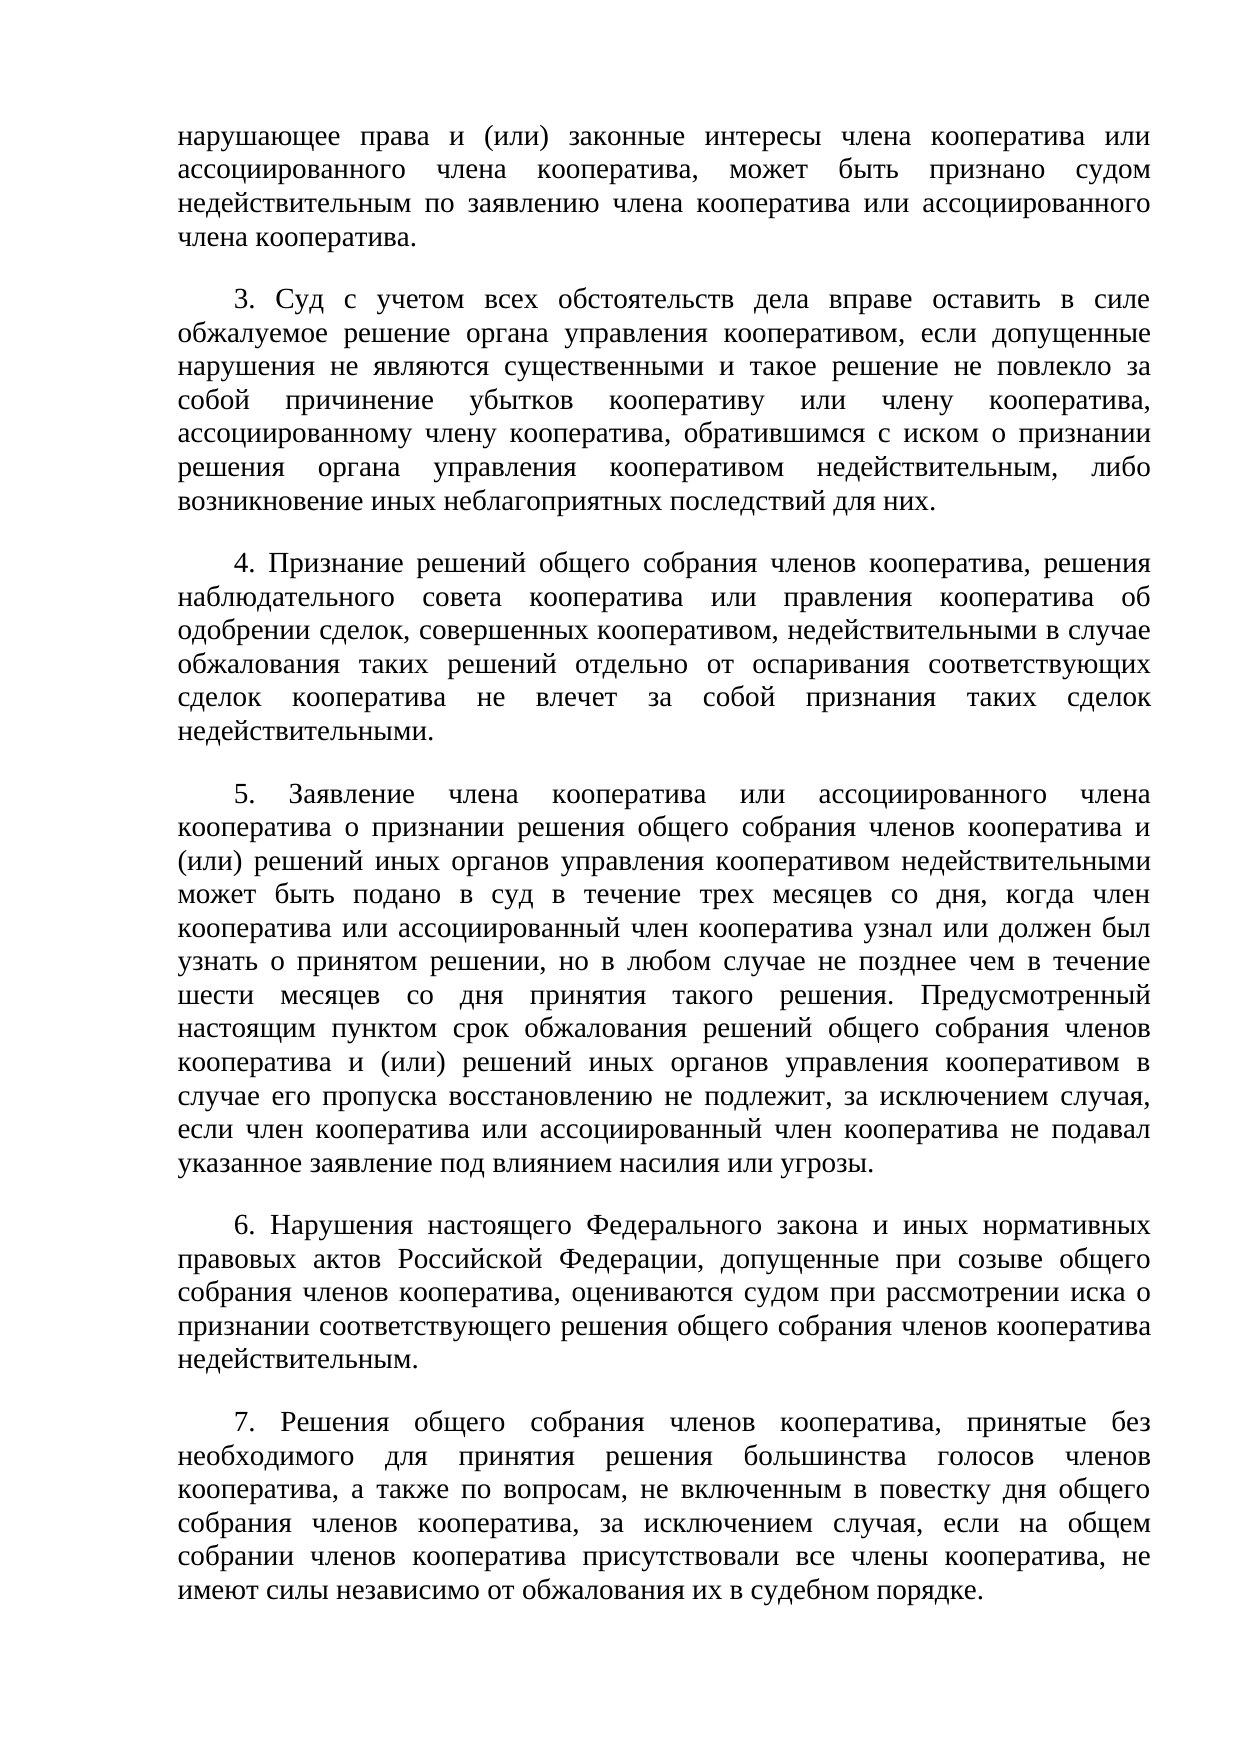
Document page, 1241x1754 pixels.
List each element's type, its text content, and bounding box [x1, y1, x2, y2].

text 3. Суд с учетом всех обстоятельств дела вправе оставить в силе обжалуемое решение органа управления кооперативом, если допущенные нарушения не являются существенными и такое решение не повлекло за собой причинение убытков кооперативу или члену кооператива, ассоциированному члену кооператива, обратившимся с иском о признании решения органа управления кооперативом недействительным, либо возникновение иных неблагоприятных последствий для них. [177, 281, 1152, 516]
text 5. Заявление члена кооператива или ассоциированного члена кооператива о признании решения общего собрания членов кооператива и (или) решений иных органов управления кооперативом недействительными может быть подано в суд в течение трех месяцев со дня, когда член кооператива или ассоциированный член кооператива узнал или должен был узнать о принятом решении, но в любом случае не позднее чем в течение шести месяцев со дня принятия такого решения. Предусмотренный настоящим пунктом срок обжалования решений общего собрания членов кооператива и (или) решений иных органов управления кооперативом в случае его пропуска восстановлению не подлежит, за исключением случая, если член кооператива или ассоциированный член кооператива не подавал указанное заявление под влиянием насилия или угрозы. [177, 776, 1152, 1178]
text 7. Решения общего собрания членов кооператива, принятые без необходимого для принятия решения большинства голосов членов кооператива, а также по вопросам, не включенным в повестку дня общего собрания членов кооператива, за исключением случая, если на общем собрании членов кооператива присутствовали все члены кооператива, не имеют силы независимо от обжалования их в судебном порядке. [177, 1404, 1152, 1606]
text 4. Признание решений общего собрания членов кооператива, решения наблюдательного совета кооператива или правления кооператива об одобрении сделок, совершенных кооперативом, недействительными в случае обжалования таких решений отдельно от оспаривания соответствующих сделок кооператива не влечет за собой признания таких сделок недействительными. [177, 545, 1152, 747]
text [177, 118, 1152, 252]
text 6. Нарушения настоящего Федерального закона и иных нормативных правовых актов Российской Федерации, допущенные при созыве общего собрания членов кооператива, оцениваются судом при рассмотрении иска о признании соответствующего решения общего собрания членов кооператива недействительным. [177, 1207, 1152, 1375]
